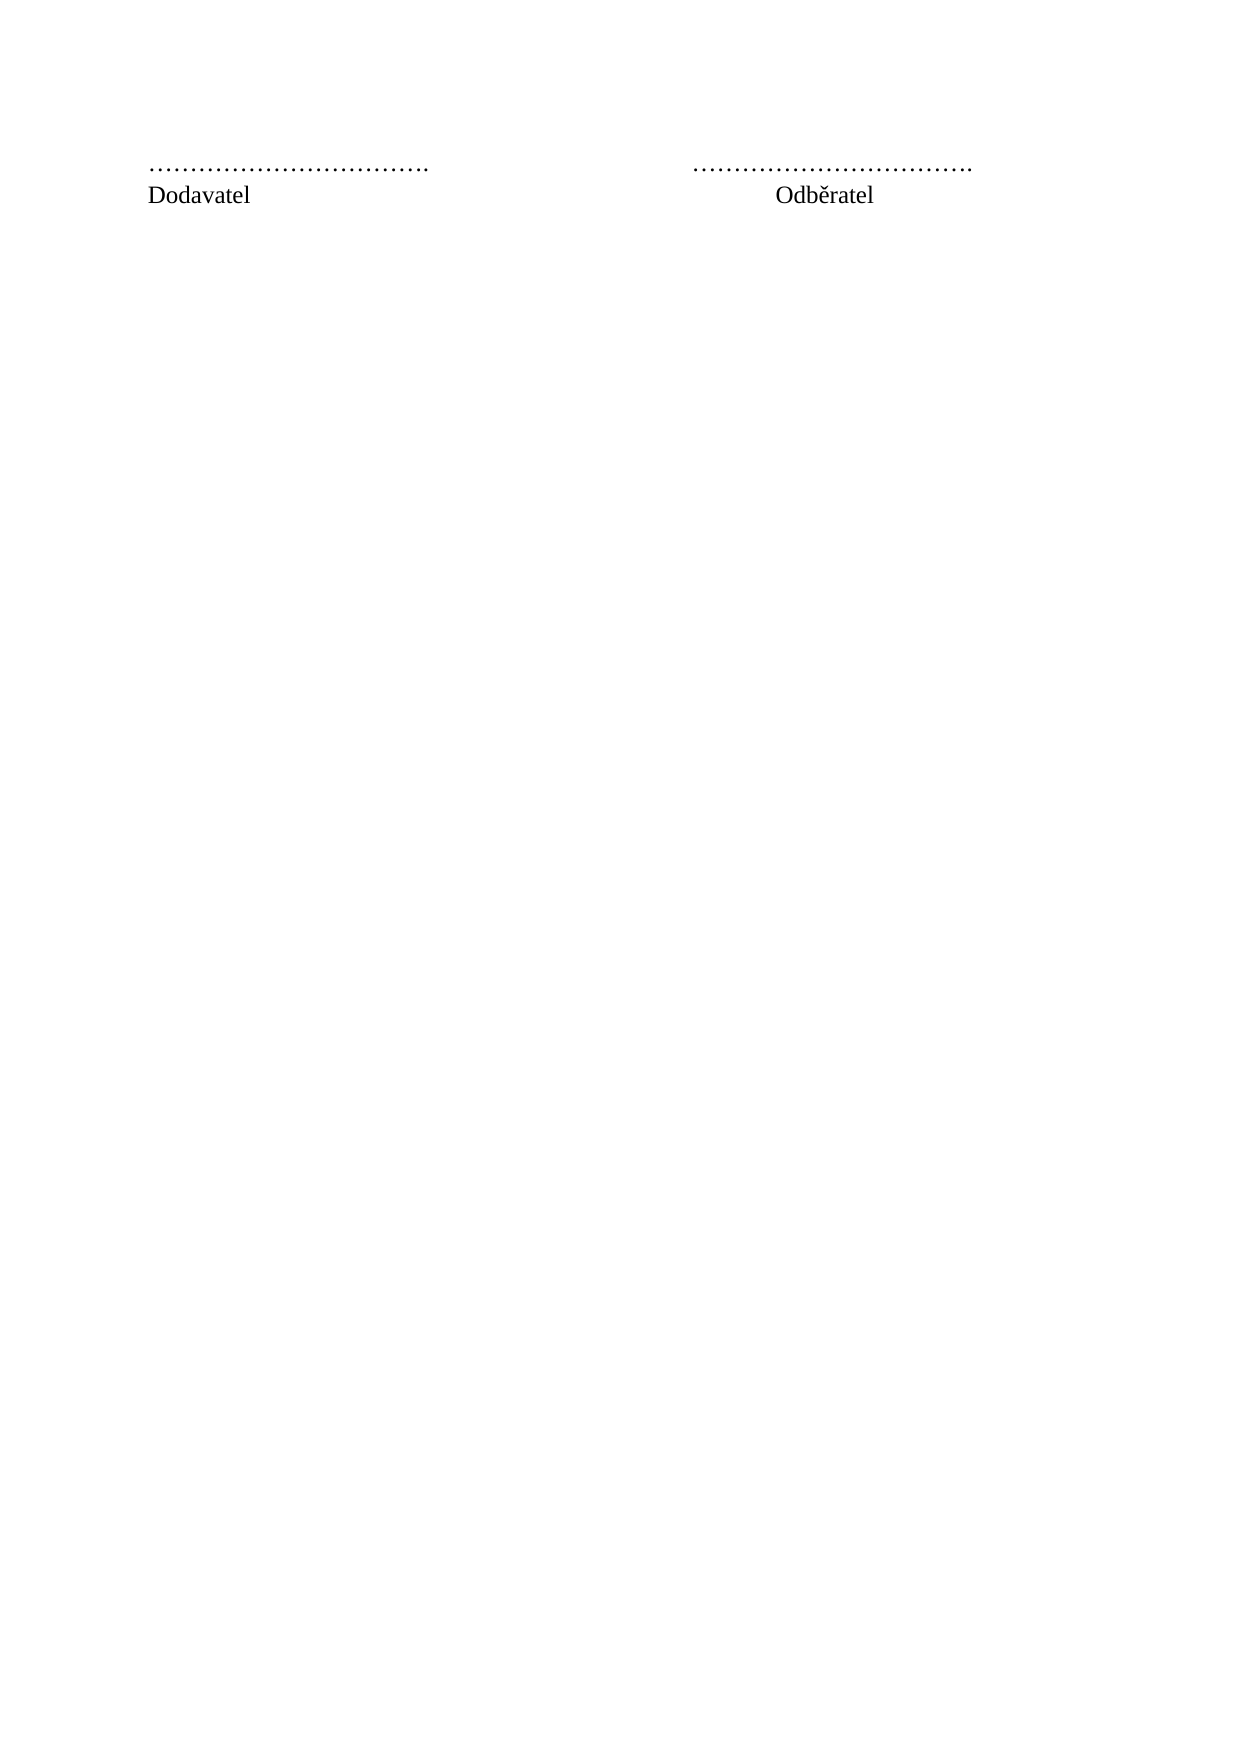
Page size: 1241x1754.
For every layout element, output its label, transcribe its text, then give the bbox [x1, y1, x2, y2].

text ……………………………. ……………………………. Dodavatel Odběratel [148, 148, 1093, 209]
